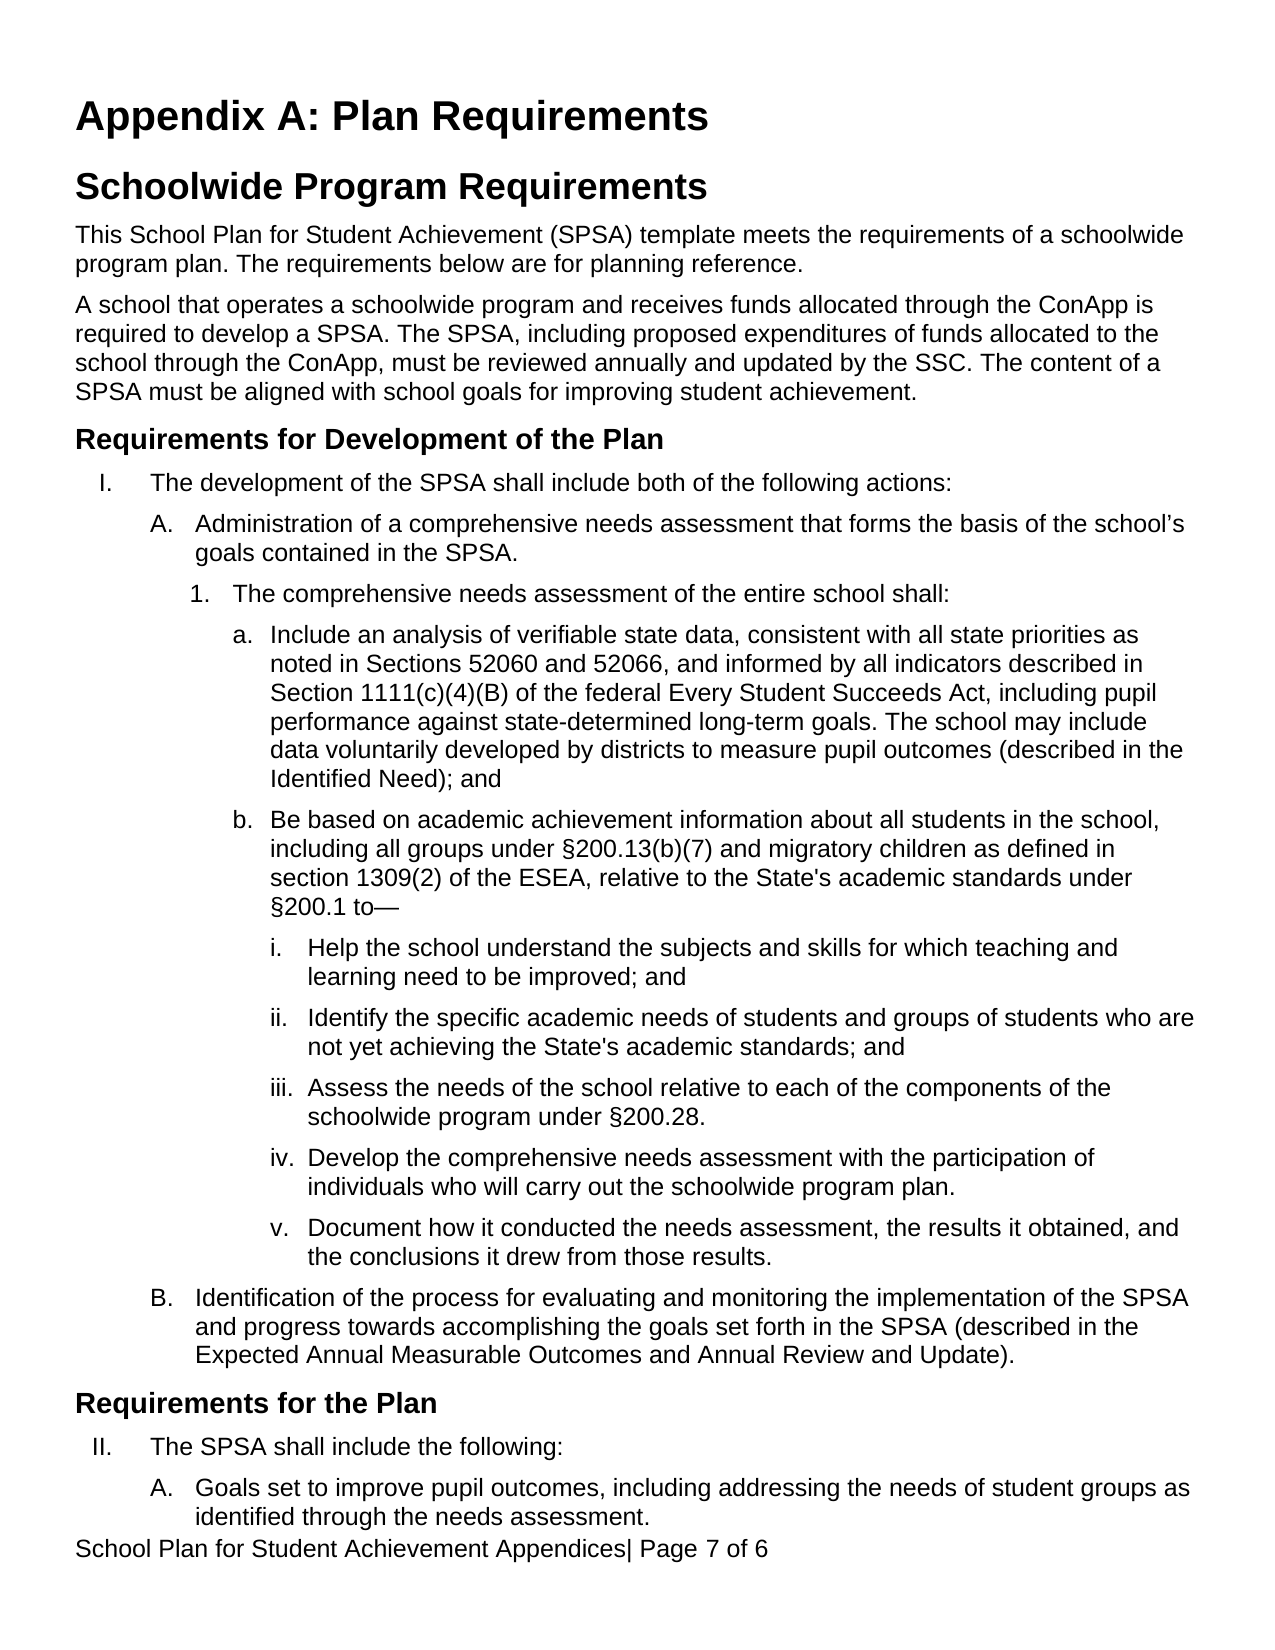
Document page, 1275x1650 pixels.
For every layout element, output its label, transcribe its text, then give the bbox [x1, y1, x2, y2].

list Administration of a comprehensive needs assessment that forms the basis of the school’s goals contained in the SPSA. [150, 509, 1200, 567]
subtitle Requirements for the Plan [75, 1386, 1200, 1419]
text A school that operates a schoolwide program and receives funds allocated through the ConApp is required to develop a SPSA. The SPSA, including proposed expenditures of funds allocated to the school through the ConApp, must be reviewed annually and updated by the SSC. The content of a SPSA must be aligned with school goals for improving student achievement. [75, 290, 1200, 405]
list Identification of the process for evaluating and monitoring the implementation of the SPSA and progress towards accomplishing the goals set forth in the SPSA (described in the Expected Annual Measurable Outcomes and Annual Review and Update). [150, 1283, 1200, 1369]
list Include an analysis of verifiable state data, consistent with all state priorities as noted in Sections 52060 and 52066, and informed by all indicators described in Section 1111(c)(4)(B) of the federal Every Student Succeeds Act, including pupil performance against state-determined long-term goals. The school may include data voluntarily developed by districts to measure pupil outcomes (described in the Identified Need); and [232, 620, 1200, 793]
list Help the school understand the subjects and skills for which teaching and learning need to be improved; and [270, 933, 1200, 990]
list The comprehensive needs assessment of the entire school shall: [210, 579, 1200, 608]
list Document how it conducted the needs assessment, the results it obtained, and the conclusions it drew from those results. [270, 1213, 1200, 1270]
list Identify the specific academic needs of students and groups of students who are not yet achieving the State's academic standards; and [270, 1003, 1200, 1060]
list Goals set to improve pupil outcomes, including addressing the needs of student groups as identified through the needs assessment. [150, 1473, 1200, 1531]
list Develop the comprehensive needs assessment with the participation of individuals who will carry out the schoolwide program plan. [270, 1143, 1200, 1200]
list Assess the needs of the school relative to each of the components of the schoolwide program under §200.28. [270, 1073, 1200, 1130]
subtitle Schoolwide Program Requirements [75, 164, 1200, 208]
subtitle Requirements for Development of the Plan [75, 422, 1200, 455]
list The SPSA shall include the following: [112, 1432, 1200, 1461]
list The development of the SPSA shall include both of the following actions: [112, 468, 1200, 497]
subtitle Appendix A: Plan Requirements [75, 92, 1200, 139]
text This School Plan for Student Achievement (SPSA) template meets the requirements of a schoolwide program plan. The requirements below are for planning reference. [75, 220, 1200, 278]
list Be based on academic achievement information about all students in the school, including all groups under §200.13(b)(7) and migratory children as defined in section 1309(2) of the ESEA, relative to the State's academic standards under §200.1 to— [232, 805, 1200, 920]
